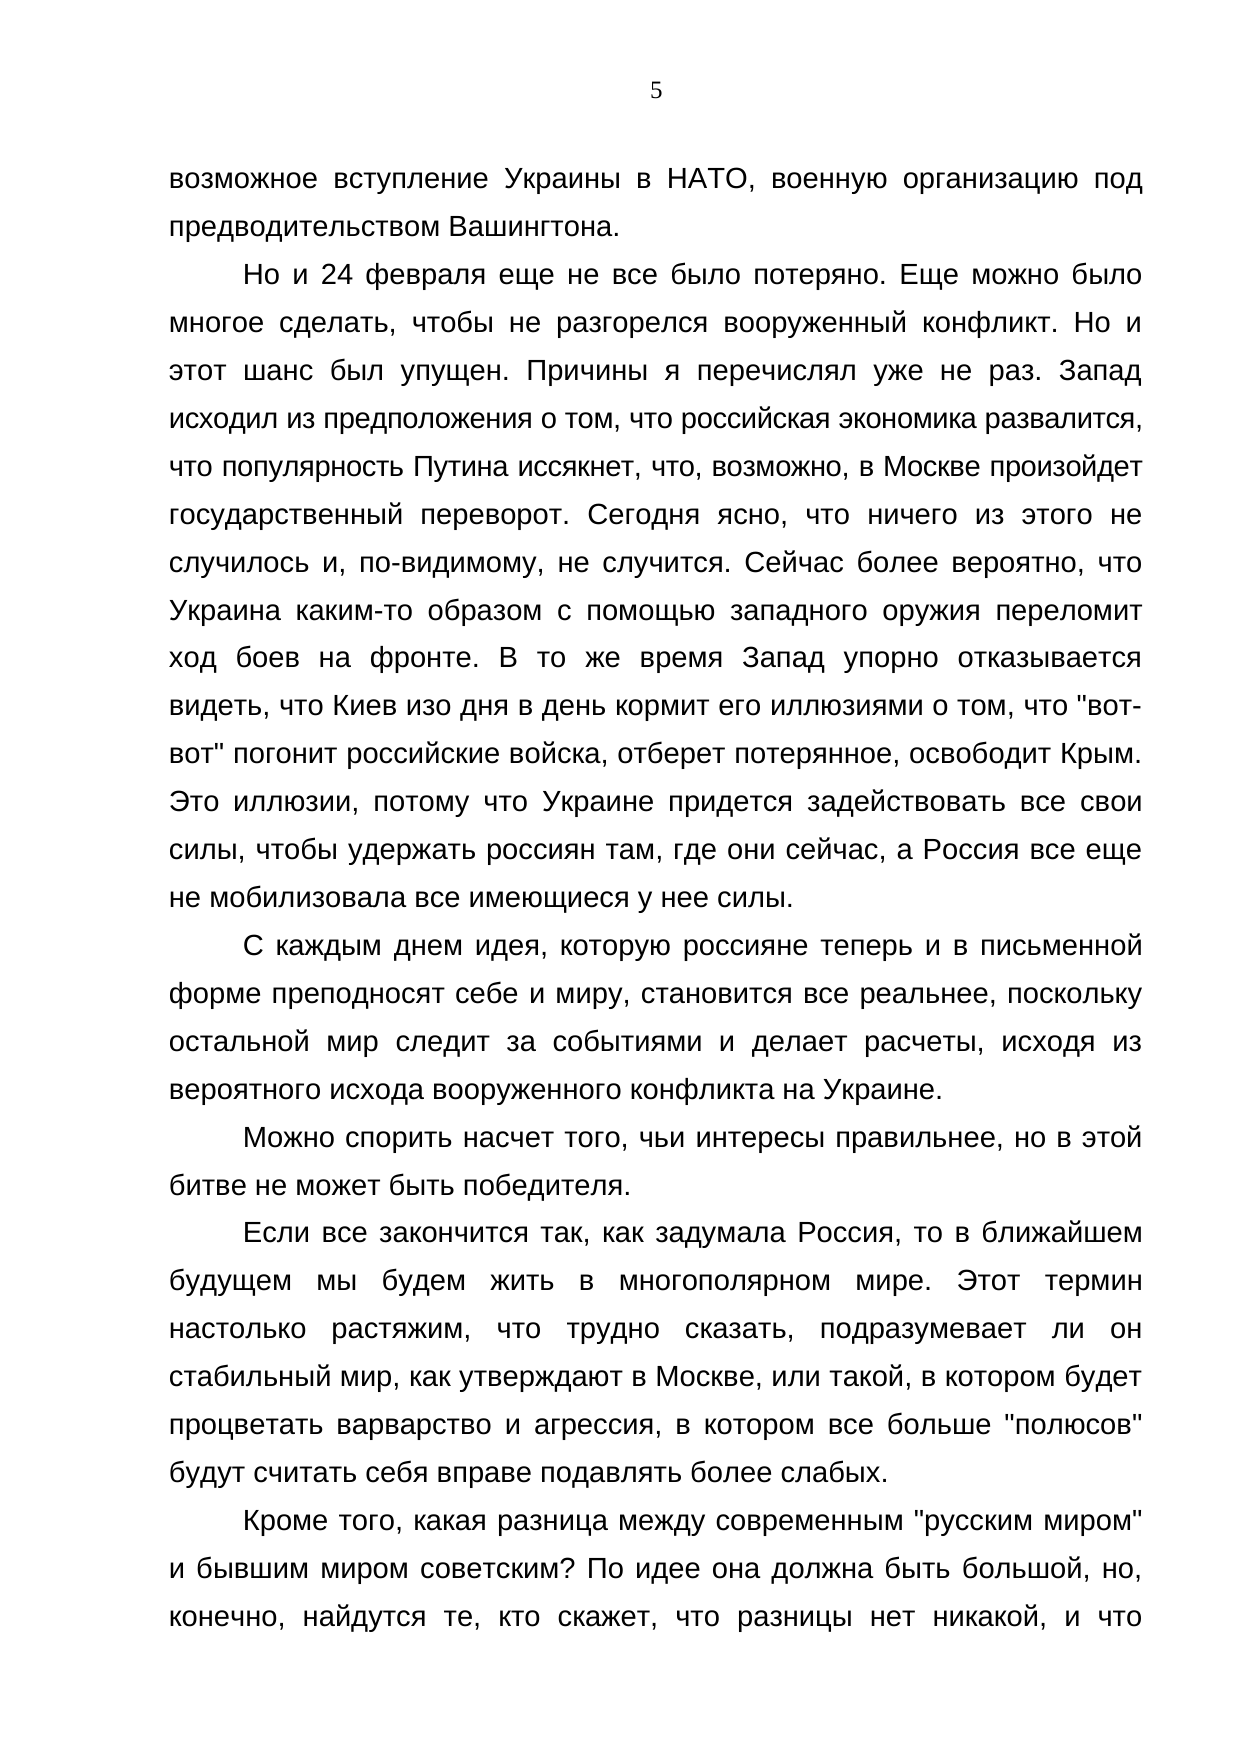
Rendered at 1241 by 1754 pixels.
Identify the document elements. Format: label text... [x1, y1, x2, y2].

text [169, 161, 1144, 243]
text Если все закончится так, как задумала Россия, то в ближайшем будущем мы будем жить в многополярном мире. Этот термин настолько растяжим, что трудно сказать, подразумевает ли он стабильный мир, как утверждают в Москве, или такой, в котором будет процветать варварство и агрессия, в котором все больше "полюсов" будут считать себя вправе подавлять более слабых. [169, 1215, 1144, 1488]
text Можно спорить насчет того, чьи интересы правильнее, но в этой битве не может быть победителя. [169, 1119, 1144, 1201]
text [169, 1503, 1144, 1632]
text Но и 24 февраля еще не все было потеряно. Еще можно было многое сделать, чтобы не разгорелся вооруженный конфликт. Но и этот шанс был упущен. Причины я перечислял уже не раз. Запад исходил из предположения о том, что российская экономика развалится, что популярность Путина иссякнет, что, возможно, в Москве произойдет государственный переворот. Сегодня ясно, что ничего из этого не случилось и, по-видимому, не случится. Сейчас более вероятно, что Украина каким-то образом с помощью западного оружия переломит ход боев на фронте. В то же время Запад упорно отказывается видеть, что Киев изо дня в день кормит его иллюзиями о том, что "вот-вот" погонит российские войска, отберет потерянное, освободит Крым. Это иллюзии, потому что Украине придется задействовать все свои силы, чтобы удержать россиян там, где они сейчас, а Россия все еще не мобилизовала все имеющиеся у нее силы. [169, 257, 1144, 913]
text С каждым днем идея, которую россияне теперь и в письменной форме преподносят себе и миру, становится все реальнее, поскольку остальной мир следит за событиями и делает расчеты, исходя из вероятного исхода вооруженного конфликта на Украине. [169, 928, 1144, 1105]
